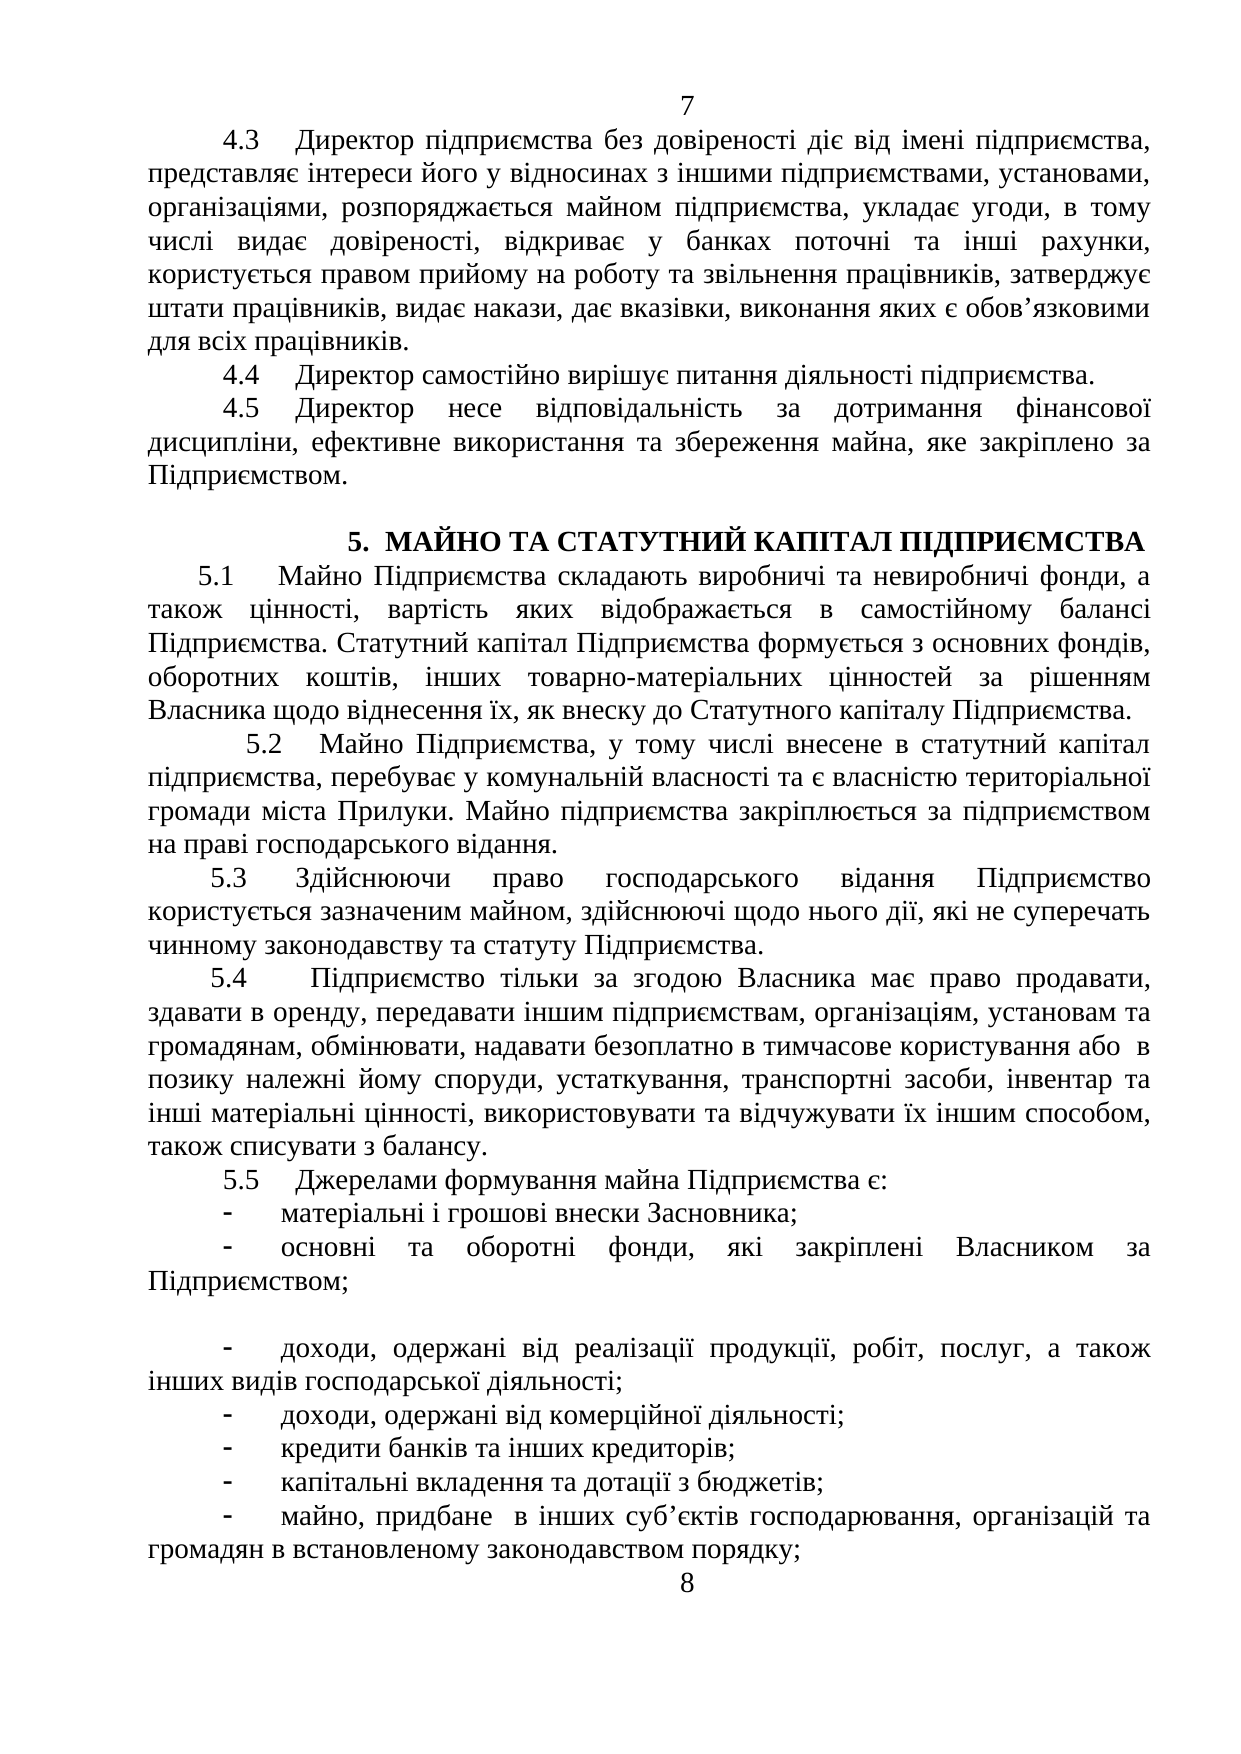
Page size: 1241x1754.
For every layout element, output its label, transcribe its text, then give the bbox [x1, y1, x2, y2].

list основні та оборотні фонди, які закріплені Власником за Підприємством; [148, 1229, 1152, 1296]
list капітальні вкладення та дотації з бюджетів; [148, 1464, 1152, 1498]
list Директор самостійно вирішує питання діяльності підприємства. [148, 357, 1152, 390]
text 5.1 Майно Підприємства складають виробничі та невиробничі фонди, а також цінності, вартість яких відображається в самостійному балансі Підприємства. Статутний капітал Підприємства формується з основних фондів, оборотних коштів, інших товарно-матеріальних цінностей за рішенням Власника щодо віднесення їх, як внеску до Статутного капіталу Підприємства. [148, 558, 1152, 726]
list кредити банків та інших кредиторів; [148, 1431, 1152, 1464]
list Джерелами формування майна Підприємства є: [148, 1162, 1152, 1195]
list доходи, одержані від комерційної діяльності; [148, 1397, 1152, 1431]
text 8 [223, 1565, 1152, 1599]
list Здійснюючи право господарського відання Підприємство користується зазначеним майном, здійснюючі щодо нього дії, які не суперечать чинному законодавству та статуту Підприємства. [148, 860, 1152, 961]
text 5.2 Майно Підприємства, у тому числі внесене в статутний капітал підприємства, перебуває у комунальній власності та є власністю територіальної громади міста Прилуки. Майно підприємства закріплюється за підприємством на праві господарського відання. [148, 726, 1152, 860]
list Директор несе відповідальність за дотримання фінансової дисципліни, ефективне використання та збереження майна, яке закріплено за Підприємством. [148, 390, 1152, 491]
list Підприємство тільки за згодою Власника має право продавати, здавати в оренду, передавати іншим підприємствам, організаціям, установам та громадянам, обмінювати, надавати безоплатно в тимчасове користування або в позику належні йому споруди, устаткування, транспортні засоби, інвентар та інші матеріальні цінності, використовувати та відчужувати їх іншим способом, також списувати з балансу. [148, 961, 1152, 1162]
list МАЙНО ТА СТАТУТНИЙ КАПІТАЛ ПІДПРИЄМСТВА [341, 524, 1152, 558]
list доходи, одержані від реалізації продукції, робіт, послуг, а також інших видів господарської діяльності; [148, 1330, 1152, 1397]
list матеріальні і грошові внески Засновника; [148, 1195, 1152, 1229]
text 7 [223, 88, 1152, 122]
list майно, придбане в інших суб’єктів господарювання, організацій та громадян в встановленому законодавством порядку; [148, 1498, 1152, 1565]
list Директор підприємства без довіреності діє від імені підприємства, представляє інтереси його у відносинах з іншими підприємствами, установами, організаціями, розпоряджається майном підприємства, укладає угоди, в тому числі видає довіреності, відкриває у банках поточні та інші рахунки, користується правом прийому на роботу та звільнення працівників, затверджує штати працівників, видає накази, дає вказівки, виконання яких є обов’язковими для всіх працівників. [148, 122, 1152, 357]
